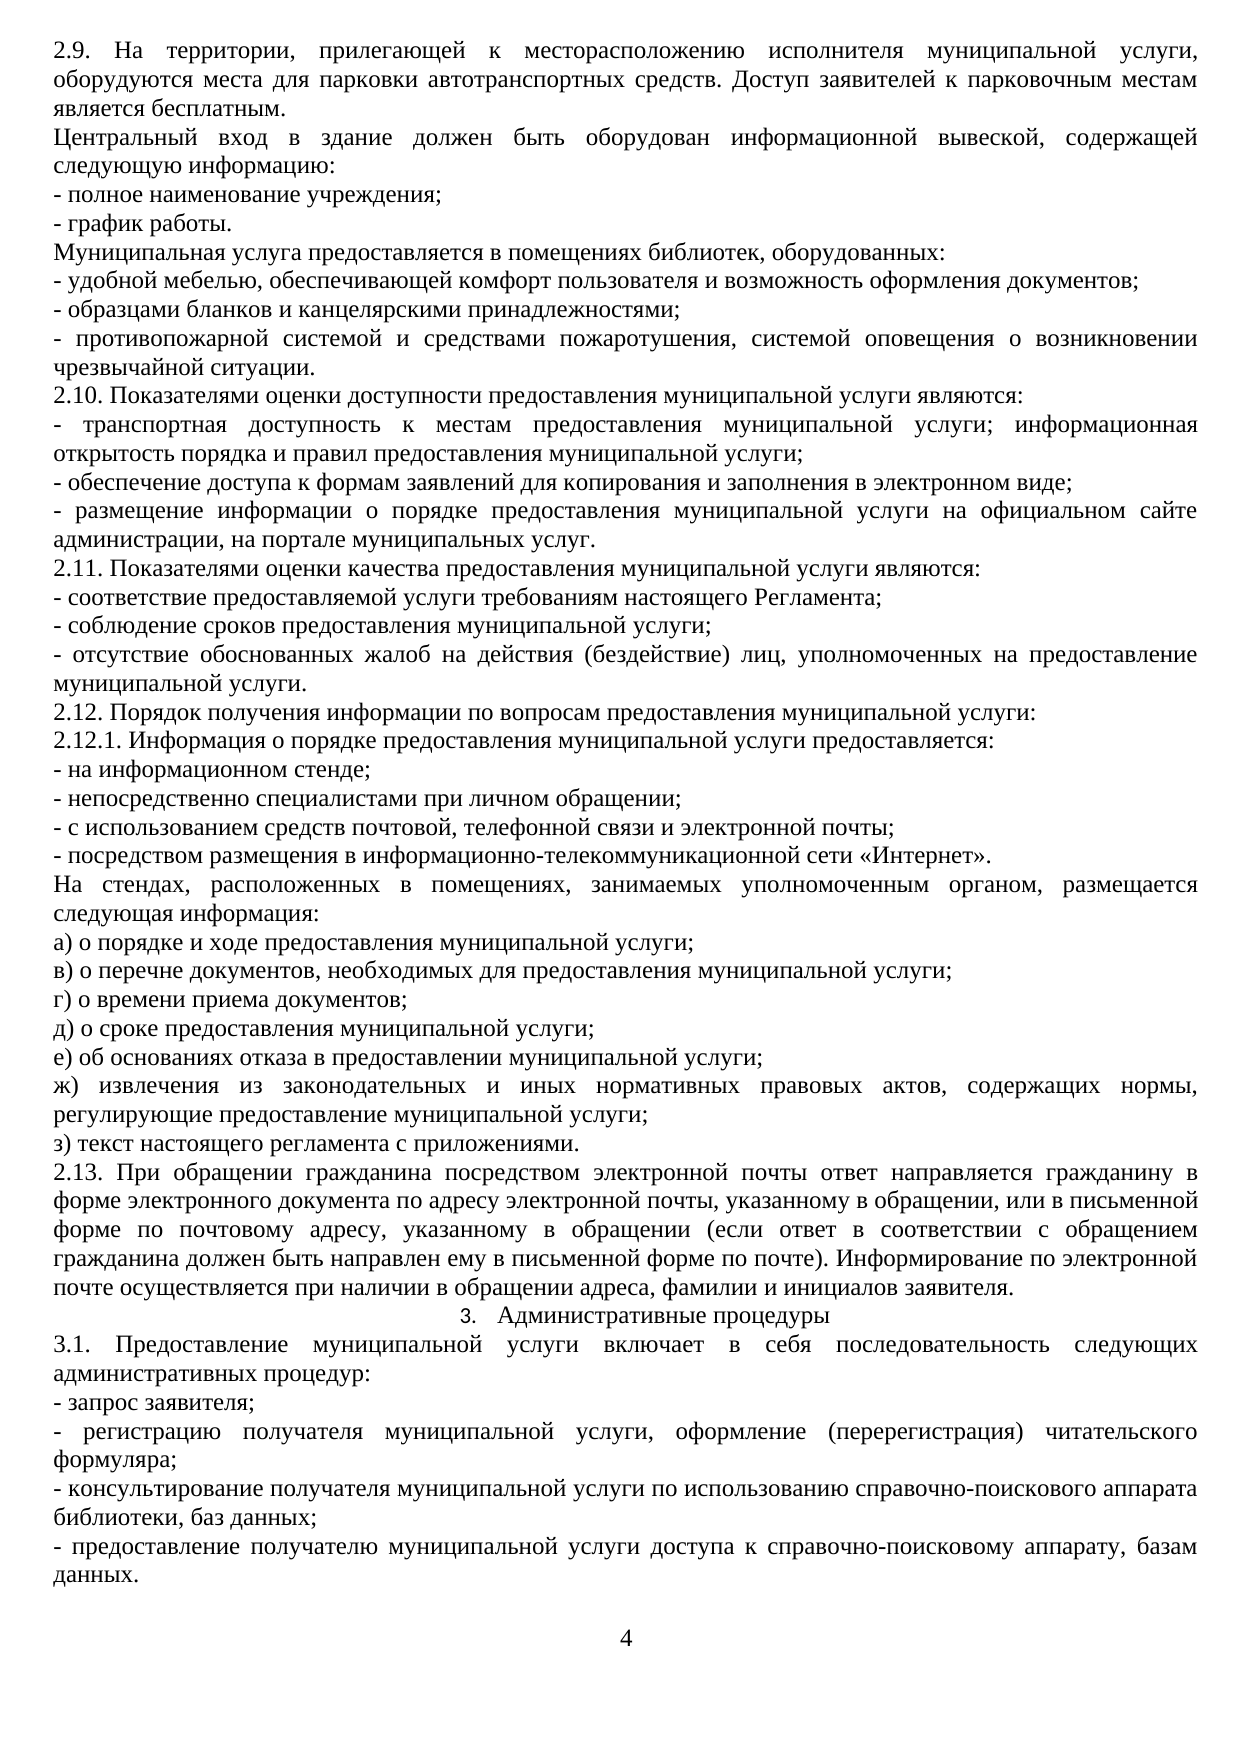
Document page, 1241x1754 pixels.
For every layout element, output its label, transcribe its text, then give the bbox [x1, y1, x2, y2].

text д) о сроке предоставления муниципальной услуги; [53, 1013, 1199, 1042]
text - непосредственно специалистами при личном обращении; [53, 783, 1199, 812]
text г) о времени приема документов; [53, 984, 1199, 1013]
text 3.1. Предоставление муниципальной услуги включает в себя последовательность следующих административных процедур: [53, 1329, 1199, 1387]
text - посредством размещения в информационно-телекоммуникационной сети «Интернет». [53, 840, 1199, 869]
list Административные процедуры [91, 1300, 1199, 1329]
text - размещение информации о порядке предоставления муниципальной услуги на официальном сайте администрации, на портале муниципальных услуг. [53, 495, 1199, 553]
text 2.9. На территории, прилегающей к месторасположению исполнителя муниципальной услуги, оборудуются места для парковки автотранспортных средств. Доступ заявителей к парковочным местам является бесплатным. [53, 35, 1199, 122]
text з) текст настоящего регламента с приложениями. [53, 1128, 1199, 1157]
text - предоставление получателю муниципальной услуги доступа к справочно-поисковому аппарату, базам данных. [53, 1531, 1199, 1588]
text - с использованием средств почтовой, телефонной связи и электронной почты; [53, 812, 1199, 840]
text Центральный вход в здание должен быть оборудован информационной вывеской, содержащей следующую информацию: [53, 122, 1199, 179]
text - противопожарной системой и средствами пожаротушения, системой оповещения о возникновении чрезвычайной ситуации. [53, 323, 1199, 380]
text - соблюдение сроков предоставления муниципальной услуги; [53, 610, 1199, 639]
text 2.13. При обращении гражданина посредством электронной почты ответ направляется гражданину в форме электронного документа по адресу электронной почты, указанному в обращении, или в письменной форме по почтовому адресу, указанному в обращении (если ответ в соответствии с обращением гражданина должен быть направлен ему в письменной форме по почте). Информирование по электронной почте осуществляется при наличии в обращении адреса, фамилии и инициалов заявителя. [53, 1157, 1199, 1300]
text ж) извлечения из законодательных и иных нормативных правовых актов, содержащих нормы, регулирующие предоставление муниципальной услуги; [53, 1070, 1199, 1128]
text - на информационном стенде; [53, 754, 1199, 783]
text а) о порядке и ходе предоставления муниципальной услуги; [53, 927, 1199, 955]
text 2.12.1. Информация о порядке предоставления муниципальной услуги предоставляется: [53, 725, 1199, 754]
text - консультирование получателя муниципальной услуги по использованию справочно-поискового аппарата библиотеки, баз данных; [53, 1473, 1199, 1531]
text На стендах, расположенных в помещениях, занимаемых уполномоченным органом, размещается следующая информация: [53, 869, 1199, 927]
text 2.12. Порядок получения информации по вопросам предоставления муниципальной услуги: [53, 697, 1199, 725]
text - удобной мебелью, обеспечивающей комфорт пользователя и возможность оформления документов; [53, 265, 1199, 294]
text - регистрацию получателя муниципальной услуги, оформление (перерегистрация) читательского формуляра; [53, 1416, 1199, 1473]
text - запрос заявителя; [53, 1387, 1199, 1416]
text - соответствие предоставляемой услуги требованиям настоящего Регламента; [53, 582, 1199, 610]
text - отсутствие обоснованных жалоб на действия (бездействие) лиц, уполномоченных на предоставление муниципальной услуги. [53, 639, 1199, 697]
text е) об основаниях отказа в предоставлении муниципальной услуги; [53, 1042, 1199, 1070]
text - график работы. [53, 208, 1199, 237]
text в) о перечне документов, необходимых для предоставления муниципальной услуги; [53, 955, 1199, 984]
text Муниципальная услуга предоставляется в помещениях библиотек, оборудованных: [53, 237, 1199, 265]
text 2.10. Показателями оценки доступности предоставления муниципальной услуги являются: [53, 380, 1199, 409]
text 2.11. Показателями оценки качества предоставления муниципальной услуги являются: [53, 553, 1199, 582]
text - образцами бланков и канцелярскими принадлежностями; [53, 294, 1199, 323]
text - обеспечение доступа к формам заявлений для копирования и заполнения в электронном виде; [53, 467, 1199, 495]
text - полное наименование учреждения; [53, 179, 1199, 208]
text - транспортная доступность к местам предоставления муниципальной услуги; информационная открытость порядка и правил предоставления муниципальной услуги; [53, 409, 1199, 467]
